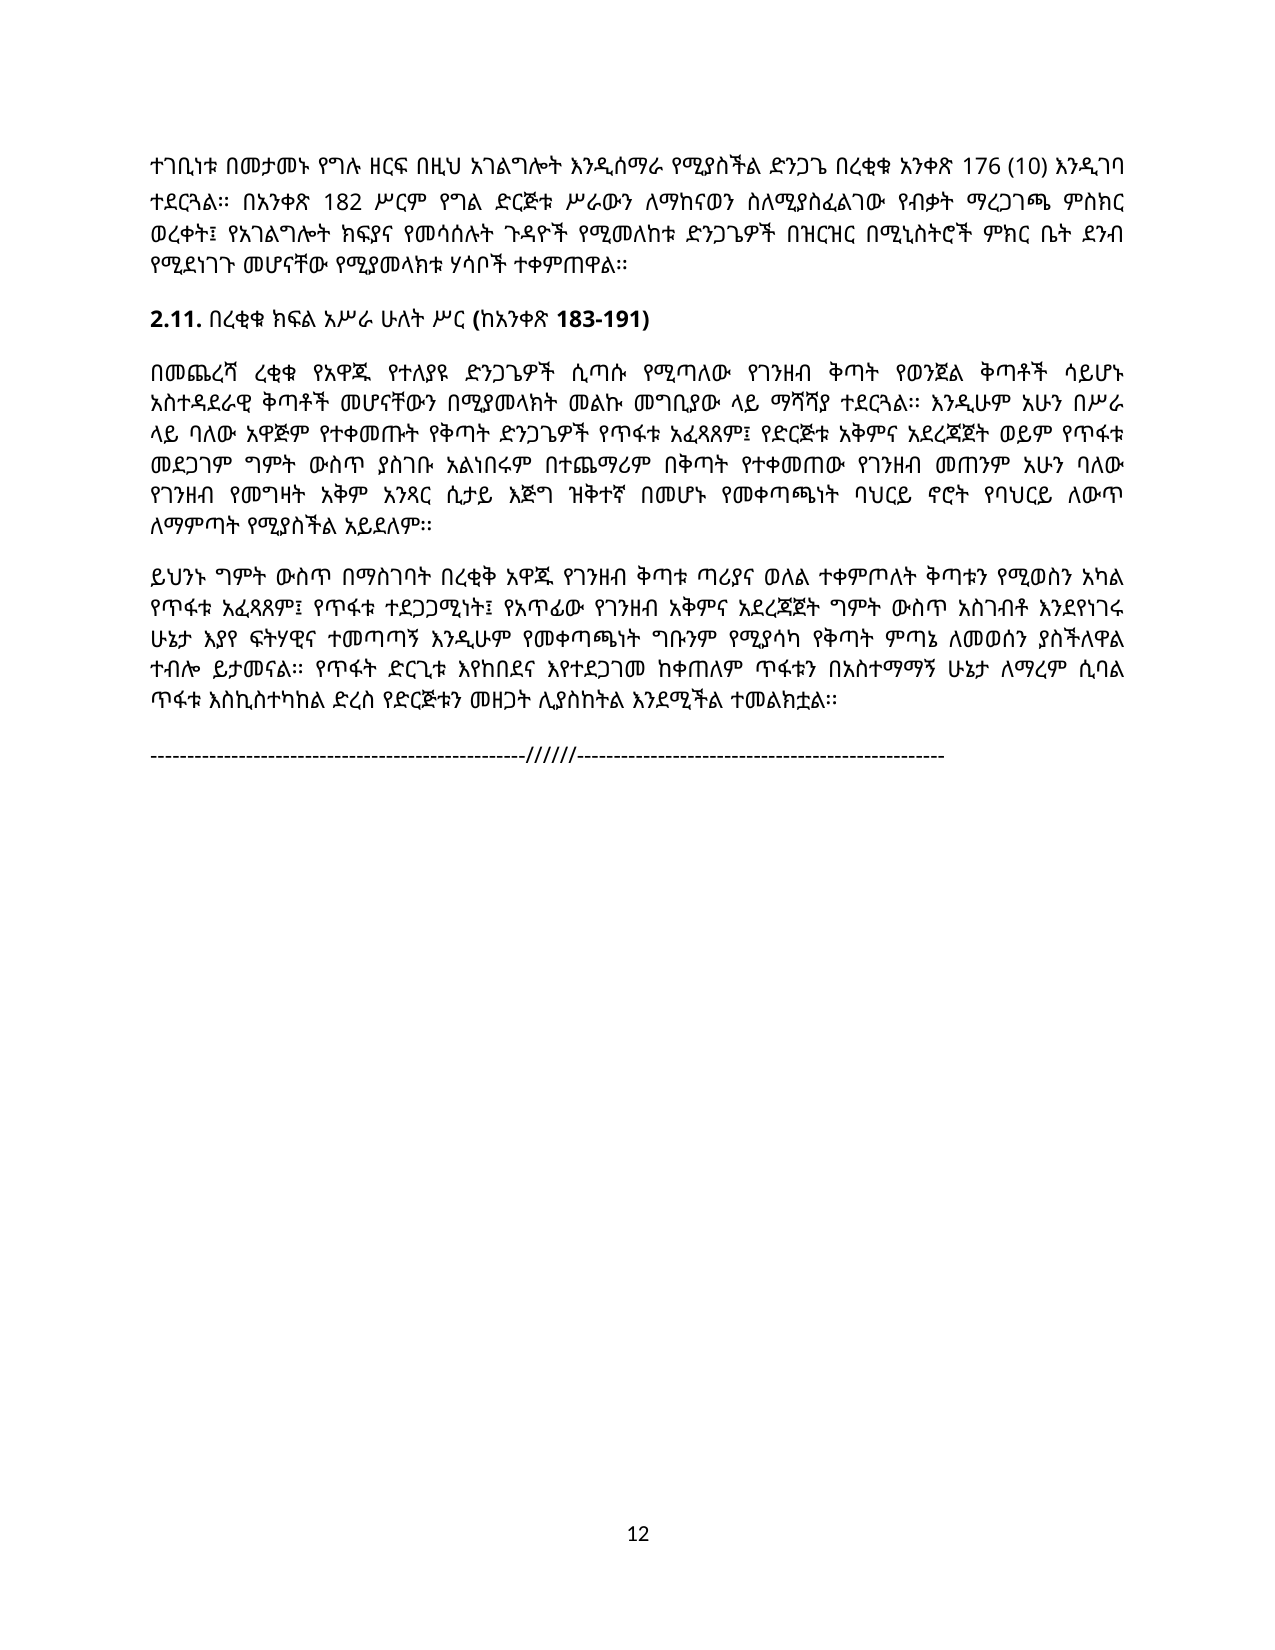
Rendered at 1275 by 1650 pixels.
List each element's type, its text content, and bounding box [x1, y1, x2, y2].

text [150, 150, 1125, 278]
text ይህንኑ ግምት ውስጥ በማስገባት በረቂቅ አዋጁ የገንዘብ ቅጣቱ ጣሪያና ወለል ተቀምጦለት ቅጣቱን የሚወስን አካል የጥፋቱ አፈጻጸም፤ የጥፋቱ ተደጋጋሚነት፤ የአጥፊው የገንዘብ አቅምና አደረጃጀት ግምት ውስጥ አስገብቶ እንደየነገሩ ሁኔታ እያየ ፍትሃዊና ተመጣጣኝ እንዲሁም የመቀጣጫነት ግቡንም የሚያሳካ የቅጣት ምጣኔ ለመወሰን ያስችለዋል ተብሎ ይታመናል፡፡ የጥፋት ድርጊቱ እየከበደና እየተደጋገመ ከቀጠለም ጥፋቱን በአስተማማኝ ሁኔታ ለማረም ሲባል ጥፋቱ እስኪስተካከል ድረስ የድርጅቱን መዘጋት ሊያስከትል እንደሚችል ተመልክቷል፡፡ [150, 564, 1125, 714]
text 2.11. በረቂቁ ክፍል አሥራ ሁለት ሥር (ከአንቀጽ 183-191) [150, 303, 1125, 334]
text ---------------------------------------------------//////-------------------------------------------------- [150, 738, 1125, 770]
text በመጨረሻ ረቂቁ የአዋጁ የተለያዩ ድንጋጌዎች ሲጣሱ የሚጣለው የገንዘብ ቅጣት የወንጀል ቅጣቶች ሳይሆኑ አስተዳደራዊ ቅጣቶች መሆናቸውን በሚያመላክት መልኩ መግቢያው ላይ ማሻሻያ ተደርጓል፡፡ እንዲሁም አሁን በሥራ ላይ ባለው አዋጅም የተቀመጡት የቅጣት ድንጋጌዎች የጥፋቱ አፈጻጸም፤ የድርጅቱ አቅምና አደረጃጀት ወይም የጥፋቱ መደጋገም ግምት ውስጥ ያስገቡ አልነበሩም በተጨማሪም በቅጣት የተቀመጠው የገንዘብ መጠንም አሁን ባለው የገንዘብ የመግዛት አቅም አንጻር ሲታይ እጅግ ዝቅተኛ በመሆኑ የመቀጣጫነት ባህርይ ኖሮት የባህርይ ለውጥ ለማምጣት የሚያስችል አይደለም፡፡ [150, 360, 1125, 540]
